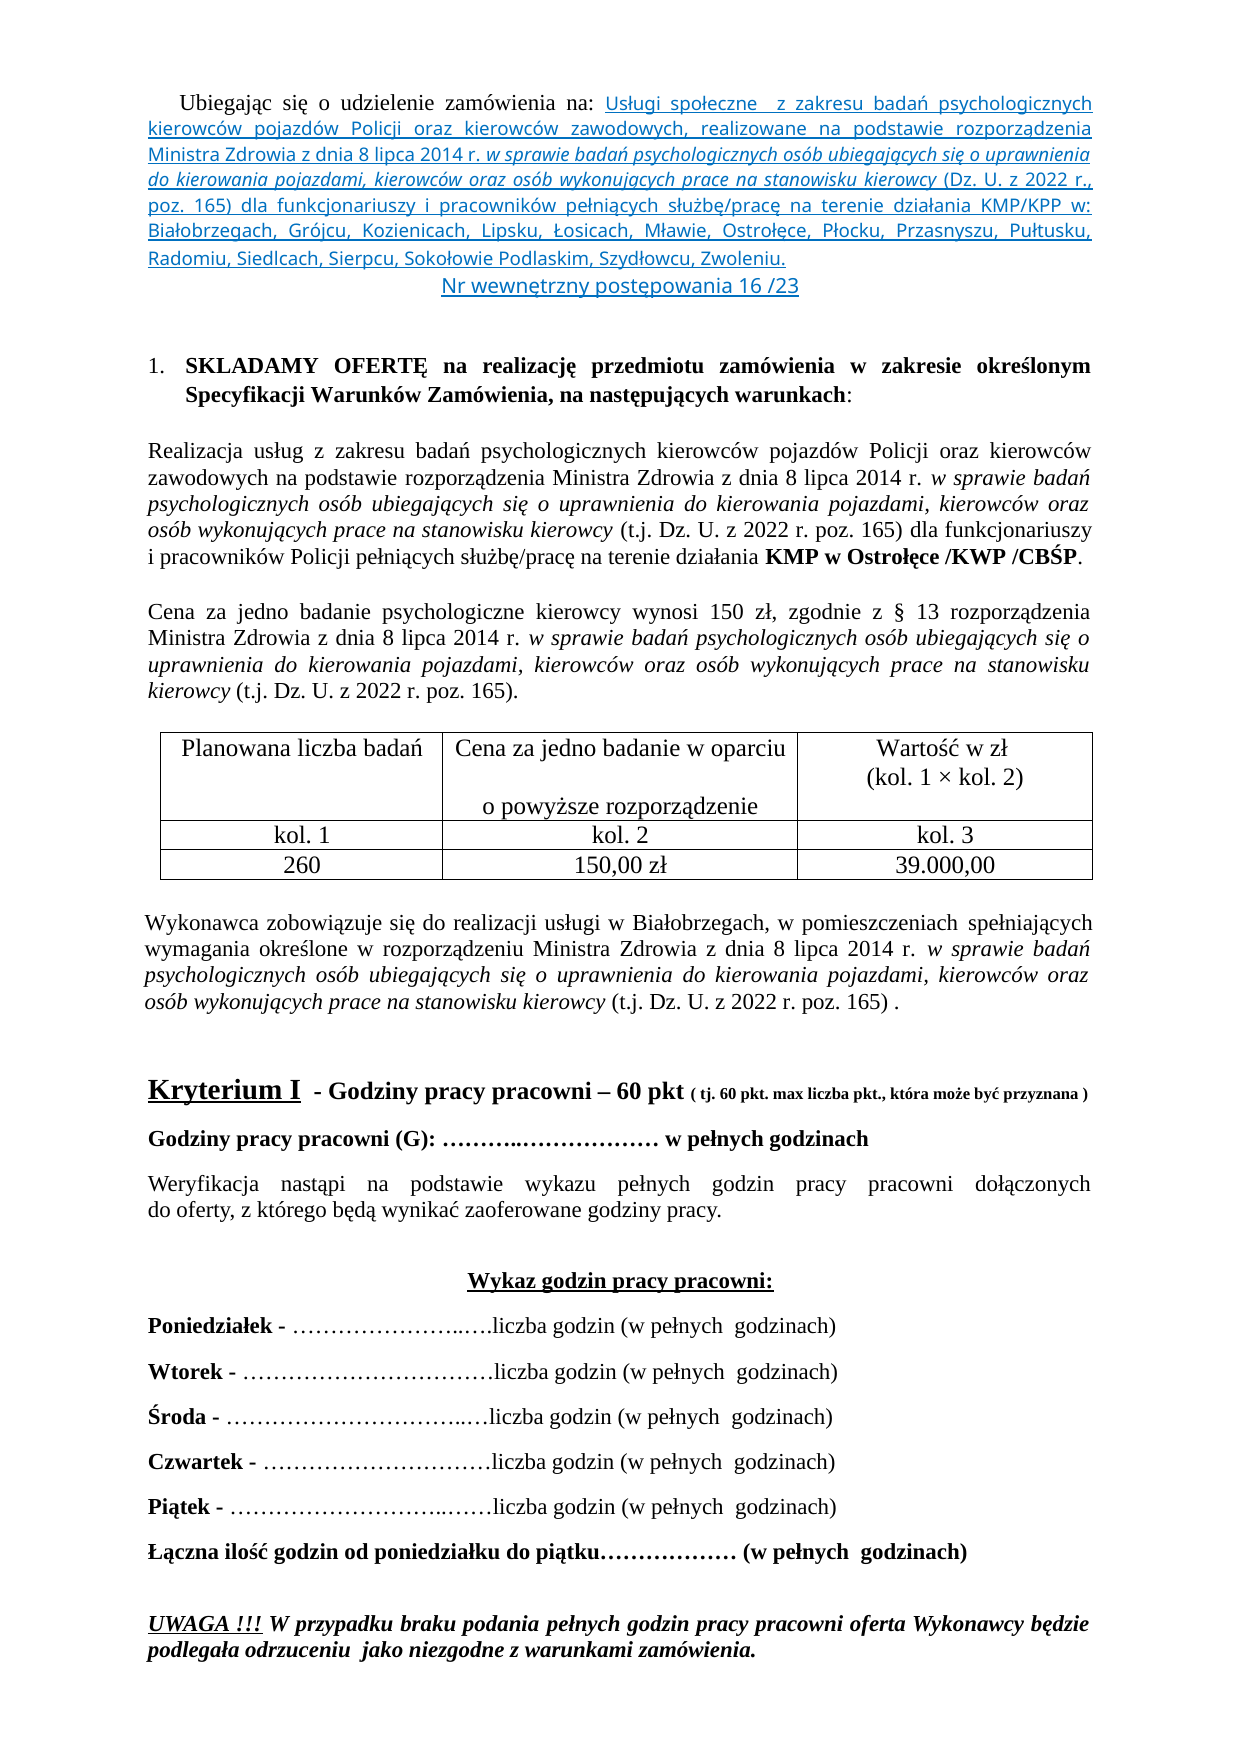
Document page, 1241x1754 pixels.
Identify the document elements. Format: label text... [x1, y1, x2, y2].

table_cell 39.000,00 [798, 850, 1092, 879]
text UWAGA !!! W przypadku braku podania pełnych godzin pracy pracowni oferta Wykonawcy będzie podlegała odrzuceniu jako niezgodne z warunkami zamówienia. [148, 1609, 1092, 1662]
table_header Wartość w zł (kol. 1 × kol. 2) [798, 733, 1092, 819]
text Wtorek - ……………………………liczba godzin (w pełnych godzinach) [148, 1358, 1092, 1384]
table_header Cena za jedno badanie w oparciu o powyższe rozporządzenie [443, 733, 797, 819]
text Poniedziałek - …………………..….liczba godzin (w pełnych godzinach) [148, 1313, 1092, 1339]
text Kryterium I - Godziny pracy pracowni – 60 pkt ( tj. 60 pkt. max liczba pkt., która może być przyznana ) [148, 1072, 1092, 1105]
table_cell 150,00 zł [443, 850, 797, 879]
table_cell 260 [161, 850, 442, 879]
text Cena za jedno badanie psychologiczne kierowcy wynosi 150 zł, zgodnie z § 13 rozporządzenia Ministra Zdrowia z dnia 8 lipca 2014 r. w sprawie badań psychologicznych osób ubiegających się o uprawnienia do kierowania pojazdami, kierowców oraz osób wykonujących prace na stanowisku kierowcy (t.j. Dz. U. z 2022 r. poz. 165). [148, 598, 1092, 703]
text Piątek - ………………………..……liczba godzin (w pełnych godzinach) [148, 1493, 1092, 1519]
table_header Planowana liczba badań [161, 733, 442, 819]
table_cell kol. 1 [161, 821, 442, 849]
text Ubiegając się o udzielenie zamówienia na: Usługi społeczne z zakresu badań psychologicznych kierowców pojazdów Policji oraz kierowców zawodowych, realizowane na podstawie rozporządzenia Ministra Zdrowia z dnia 8 lipca 2014 r. w sprawie badań psychologicznych osób ubiegających się o uprawnienia do kierowania pojazdami, kierowców oraz osób wykonujących prace na stanowisku kierowcy (Dz. U. z 2022 r., poz. 165) dla funkcjonariuszy i pracowników pełniących służbę/pracę na terenie działania KMP/KPP w: Białobrzegach, Grójcu, Kozienicach, Lipsku, Łosicach, Mławie, Ostrołęce, Płocku, Przasnyszu, Pułtusku, Radomiu, Siedlcach, Sierpcu, Sokołowie Podlaskim, Szydłowcu, Zwoleniu. [148, 89, 1092, 137]
text Godziny pracy pracowni (G): ………..……………… w pełnych godzinach [148, 1124, 1092, 1151]
text Czwartek - …………………………liczba godzin (w pełnych godzinach) [148, 1448, 1092, 1474]
text Środa - …………………………..…liczba godzin (w pełnych godzinach) [148, 1403, 1092, 1429]
list SKLADAMY OFERTĘ na realizację przedmiotu zamówienia w zakresie określonym Specyfikacji Warunków Zamówienia, na następujących warunkach: [148, 352, 1092, 407]
text Realizacja usług z zakresu badań psychologicznych kierowców pojazdów Policji oraz kierowców zawodowych na podstawie rozporządzenia Ministra Zdrowia z dnia 8 lipca 2014 r. w sprawie badań psychologicznych osób ubiegających się o uprawnienia do kierowania pojazdami, kierowców oraz osób wykonujących prace na stanowisku kierowcy (t.j. Dz. U. z 2022 r. poz. 165) dla funkcjonariuszy i pracowników Policji pełniących służbę/pracę na terenie działania KMP w Ostrołęce /KWP /CBŚP. [148, 437, 1092, 569]
text Łączna ilość godzin od poniedziałku do piątku……………… (w pełnych godzinach) [148, 1538, 1092, 1564]
table_cell kol. 3 [798, 821, 1092, 849]
text Wykonawca zobowiązuje się do realizacji usługi w Białobrzegach, w pomieszczeniach spełniających wymagania określone w rozporządzeniu Ministra Zdrowia z dnia 8 lipca 2014 r. w sprawie badań psychologicznych osób ubiegających się o uprawnienia do kierowania pojazdami, kierowców oraz osób wykonujących prace na stanowisku kierowcy (t.j. Dz. U. z 2022 r. poz. 165) . [144, 909, 1092, 1014]
text Ubiegając się o udzielenie zamówienia na: Usługi społeczne z zakresu badań psychologicznych kierowców pojazdów Policji oraz kierowców zawodowych, realizowane na podstawie rozporządzenia Ministra Zdrowia z dnia 8 lipca 2014 r. w sprawie badań psychologicznych osób ubiegających się o uprawnienia do kierowania pojazdami, kierowców oraz osób wykonujących prace na stanowisku kierowcy (Dz. U. z 2022 r., poz. 165) dla funkcjonariuszy i pracowników pełniących służbę/pracę na terenie działania KMP/KPP w: Białobrzegach, Grójcu, Kozienicach, Lipsku, Łosicach, Mławie, Ostrołęce, Płocku, Przasnyszu, Pułtusku, Radomiu, Siedlcach, Sierpcu, Sokołowie Podlaskim, Szydłowcu, Zwoleniu. [148, 139, 1092, 188]
text Weryfikacja nastąpi na podstawie wykazu pełnych godzin pracy pracowni dołączonych do oferty, z którego będą wynikać zaoferowane godziny pracy. [148, 1170, 1092, 1222]
text Nr wewnętrzny postępowania 16 /23 [148, 271, 1092, 299]
text Wykaz godzin pracy pracowni: [148, 1267, 1092, 1294]
table_cell kol. 2 [443, 821, 797, 849]
